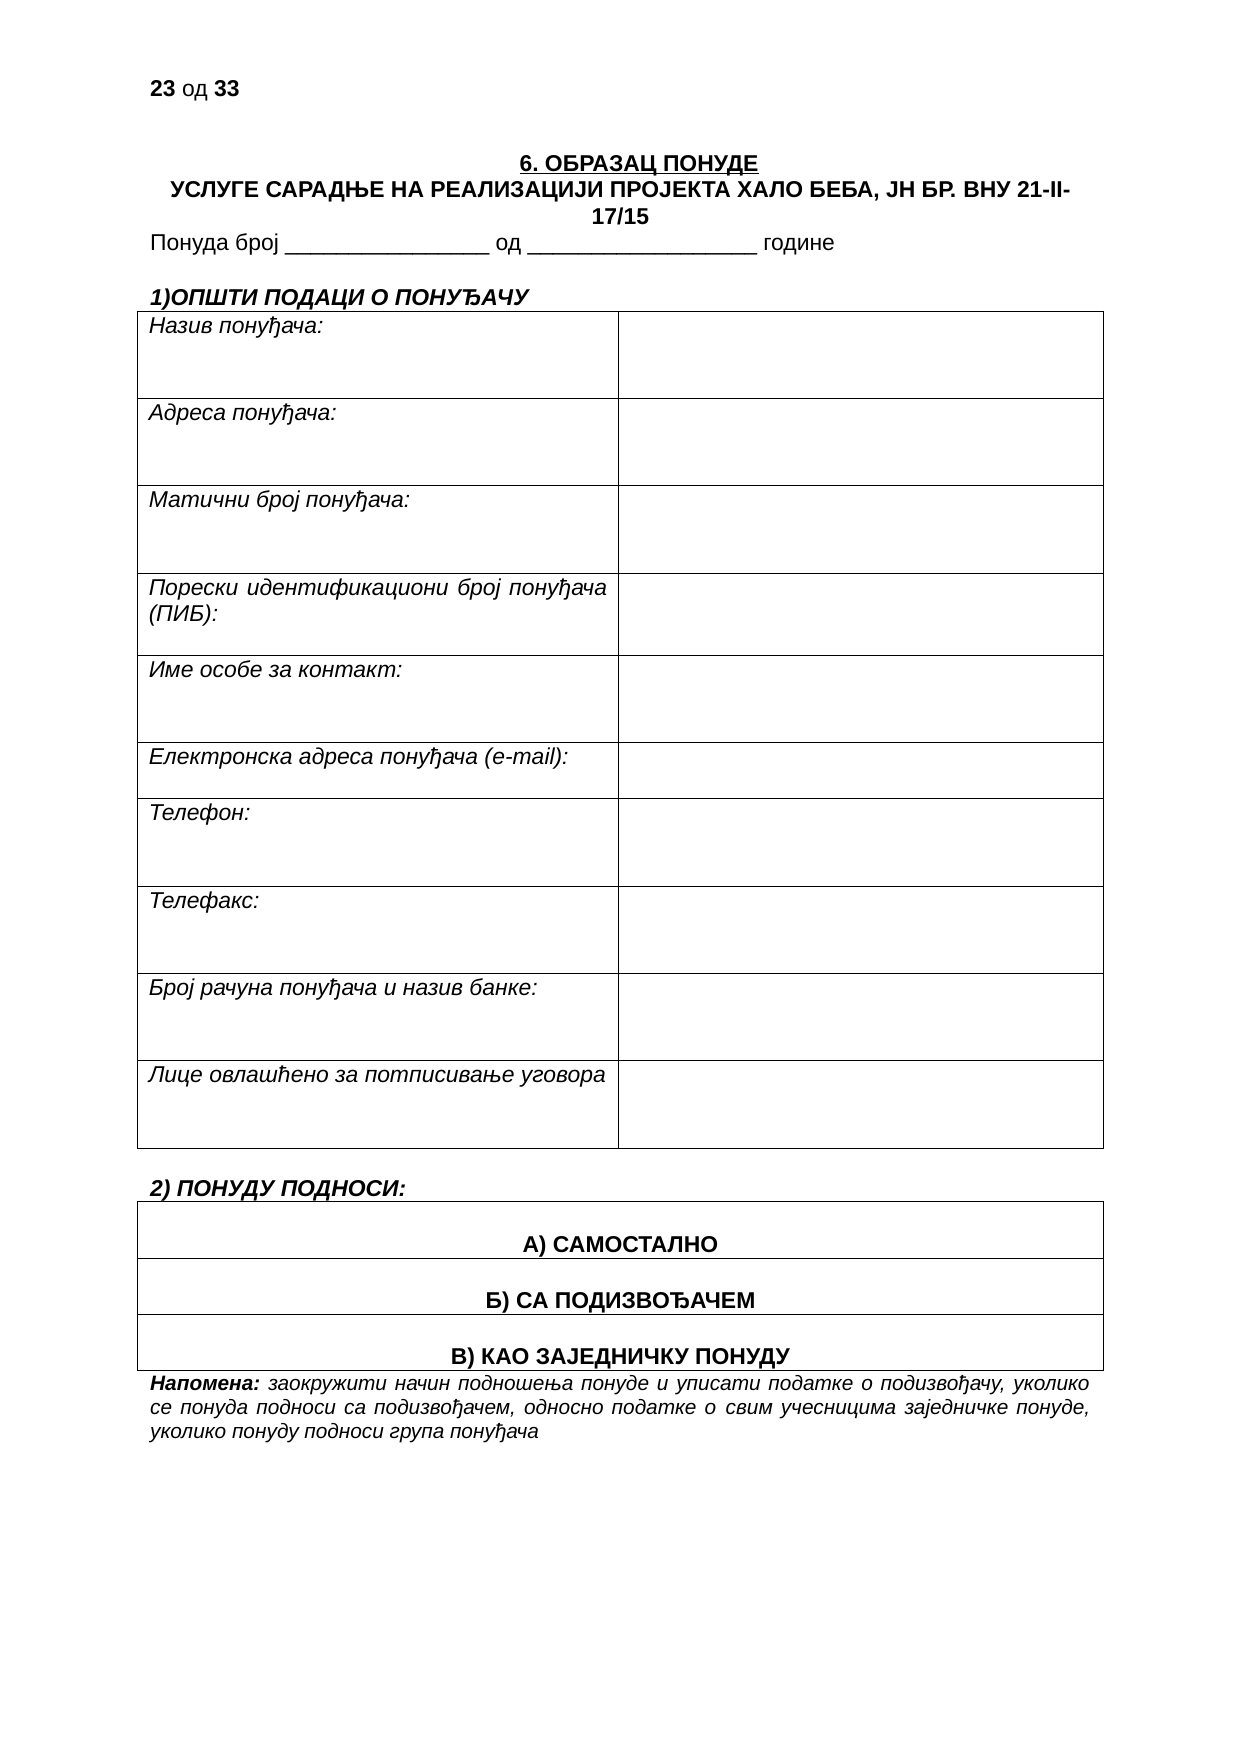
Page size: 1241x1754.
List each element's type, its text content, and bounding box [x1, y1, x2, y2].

table_cell [619, 799, 1103, 886]
table_cell В) КАО ЗАЈЕДНИЧКУ ПОНУДУ [138, 1315, 1103, 1370]
table_cell [619, 656, 1103, 742]
table_header [619, 312, 1103, 398]
table_cell [619, 399, 1103, 485]
table_cell Телефакс: [138, 887, 618, 973]
text Понуда број ________________ од __________________ године [150, 229, 1090, 255]
table_header А) САМОСТАЛНО [138, 1202, 1103, 1257]
table_cell [619, 887, 1103, 973]
table_cell Порески идентификациони број понуђача (ПИБ): [138, 574, 618, 655]
table_cell [619, 486, 1103, 572]
table_header Назив понуђача: [138, 312, 618, 398]
table_cell Адреса понуђача: [138, 399, 618, 485]
table_cell Б) СА ПОДИЗВОЂАЧЕМ [138, 1259, 1103, 1313]
table_cell [619, 574, 1103, 655]
text Напомена: заокружити начин подношења понуде и уписати податке о подизвођачу, уколико се понуда подноси са подизвођачем, односно податке о свим учесницима заједничке понуде, уколико понуду подноси група понуђача [150, 1371, 1090, 1443]
table_cell Матични број понуђача: [138, 486, 618, 572]
table_cell Име особе за контакт: [138, 656, 618, 742]
text 2) ПОНУДУ ПОДНОСИ: [150, 1175, 1090, 1201]
text 6. ОБРАЗАЦ ПОНУДЕ [187, 150, 1090, 176]
table_cell Електронска адреса понуђача (e-mail): [138, 743, 618, 798]
table_cell Телефон: [138, 799, 618, 886]
table_cell [619, 743, 1103, 798]
table_cell [619, 974, 1103, 1060]
text 1)ОПШТИ ПОДАЦИ О ПОНУЂАЧУ [150, 284, 1090, 311]
table_cell Лице овлашћено за потписивање уговора [138, 1061, 618, 1147]
table_cell Број рачуна понуђача и назив банке: [138, 974, 618, 1060]
text УСЛУГЕ САРАДЊЕ НА РЕАЛИЗАЦИЈИ ПРОЈЕКТА ХАЛО БЕБА, ЈН БР. ВНУ 21-II-17/15 [150, 176, 1090, 229]
table_cell [619, 1061, 1103, 1147]
